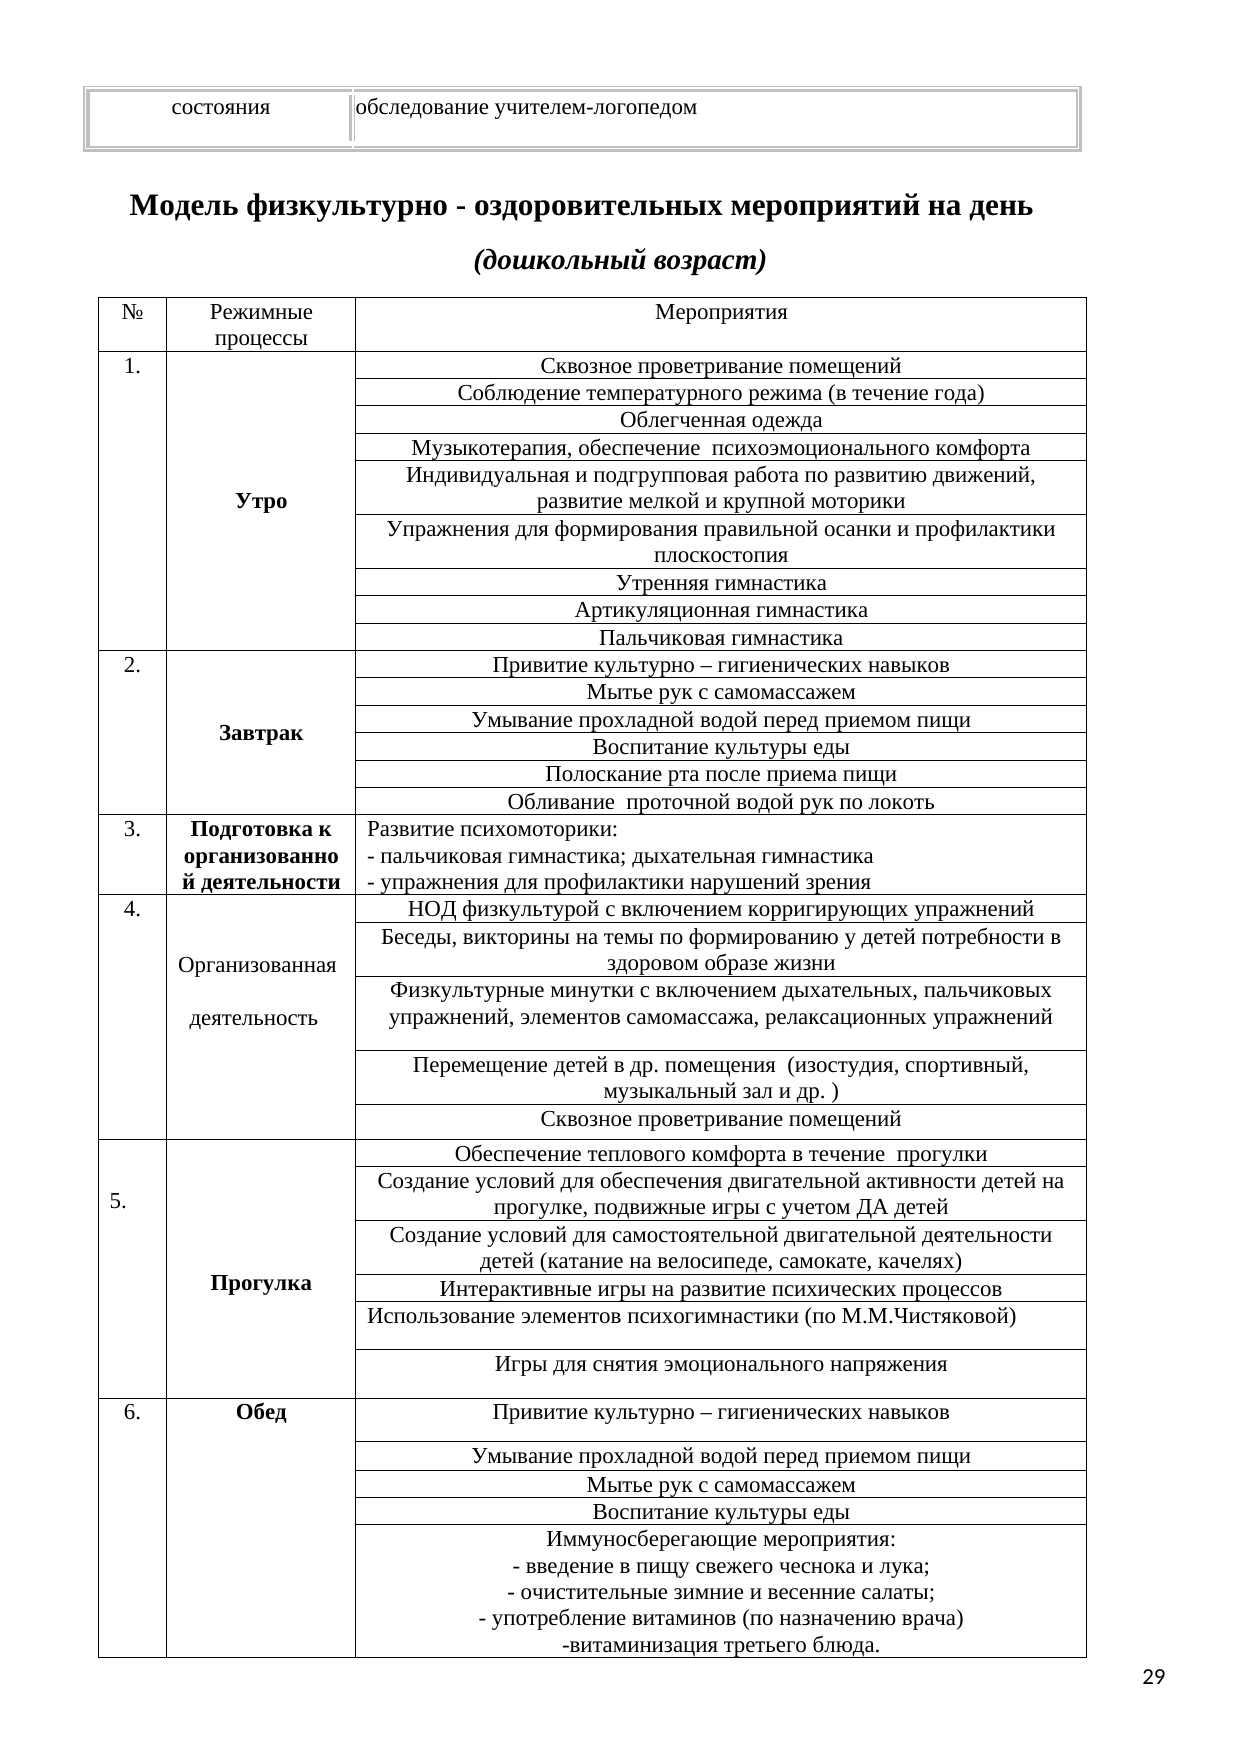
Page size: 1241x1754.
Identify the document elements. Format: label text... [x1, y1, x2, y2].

table_cell Облегченная одежда [356, 406, 1086, 433]
table_cell Перемещение детей в др. помещения (изостудия, спортивный, музыкальный зал и др. ) [356, 1051, 1086, 1104]
table_header Мероприятия [356, 298, 1086, 351]
table_cell Создание условий для обеспечения двигательной активности детей на прогулке, подвижные игры с учетом ДА детей [356, 1167, 1086, 1220]
table_cell Полоскание рта после приема пищи [356, 761, 1086, 787]
table_cell Музыкотерапия, обеспечение психоэмоционального комфорта [356, 434, 1086, 460]
table_cell Мытье рук с самомассажем [356, 678, 1086, 705]
table_cell Упражнения для формирования правильной осанки и профилактики плоскостопия [356, 515, 1086, 568]
table_cell Артикуляционная гимнастика [356, 596, 1086, 622]
table_cell Утренняя гимнастика [356, 569, 1086, 595]
table_cell Интерактивные игры на развитие психических процессов [356, 1275, 1086, 1301]
table_cell НОД физкультурой с включением корригирующих упражнений [356, 895, 1086, 922]
table_cell Завтрак [167, 651, 355, 814]
table_cell Физкультурные минутки с включением дыхательных, пальчиковых упражнений, элементов самомассажа, релаксационных упражнений [356, 977, 1086, 1050]
text Модель физкультурно - оздоровительных мероприятий на день [75, 186, 1165, 222]
table_cell Обливание проточной водой рук по локоть [356, 788, 1086, 814]
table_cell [352, 87, 1079, 146]
table_cell Обед [167, 1399, 355, 1657]
table_cell 4. [99, 895, 166, 1139]
table_cell Беседы, викторины на темы по формированию у детей потребности в здоровом образе жизни [356, 923, 1086, 976]
table_cell Соблюдение температурного режима (в течение года) [356, 379, 1086, 405]
table_cell Подготовка к организованной деятельности [167, 815, 355, 894]
table_cell Сквозное проветривание помещений [356, 352, 1086, 378]
table_cell Игры для снятия эмоционального напряжения [356, 1350, 1086, 1397]
table_cell Умывание прохладной водой перед приемом пищи [356, 706, 1086, 732]
table_cell Развитие психомоторики: - пальчиковая гимнастика; дыхательная гимнастика - упражнения для профилактики нарушений зрения [356, 815, 1086, 894]
table_cell Воспитание культуры еды [356, 733, 1086, 759]
table_cell Индивидуальная и подгрупповая работа по развитию движений, развитие мелкой и крупной моторики [356, 461, 1086, 514]
table_cell Мытье рук с самомассажем [356, 1471, 1086, 1497]
table_cell 6. [99, 1399, 166, 1657]
table_cell Использование элементов психогимнастики (по М.М.Чистяковой) [356, 1302, 1086, 1349]
table_cell Обеспечение теплового комфорта в течение прогулки [356, 1140, 1086, 1166]
table_cell Сквозное проветривание помещений [356, 1105, 1086, 1139]
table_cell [90, 92, 352, 146]
table_cell Организованная деятельность [167, 895, 355, 1139]
table_cell Прогулка [167, 1140, 355, 1397]
table_cell Привитие культурно – гигиенических навыков [356, 651, 1086, 677]
table_cell 3. [99, 815, 166, 894]
table_cell Воспитание культуры еды [356, 1498, 1086, 1524]
table_cell Иммуносберегающие мероприятия: - введение в пищу свежего чеснока и лука; - очистительные зимние и весенние салаты; - употребление витаминов (по назначению врача) -витаминизация третьего блюда. [356, 1525, 1086, 1657]
table_header Режимные процессы [167, 298, 355, 351]
table_cell Утро [167, 352, 355, 650]
table_header № [99, 298, 166, 351]
text (дошкольный возраст) [75, 242, 1165, 276]
table_cell 5. [99, 1140, 166, 1397]
table_cell Привитие культурно – гигиенических навыков [356, 1399, 1086, 1441]
table_cell Создание условий для самостоятельной двигательной деятельности детей (катание на велосипеде, самокате, качелях) [356, 1221, 1086, 1273]
table_cell Умывание прохладной водой перед приемом пищи [356, 1442, 1086, 1469]
table_cell Пальчиковая гимнастика [356, 624, 1086, 650]
table_cell 1. [99, 352, 166, 650]
table_cell 2. [99, 651, 166, 814]
